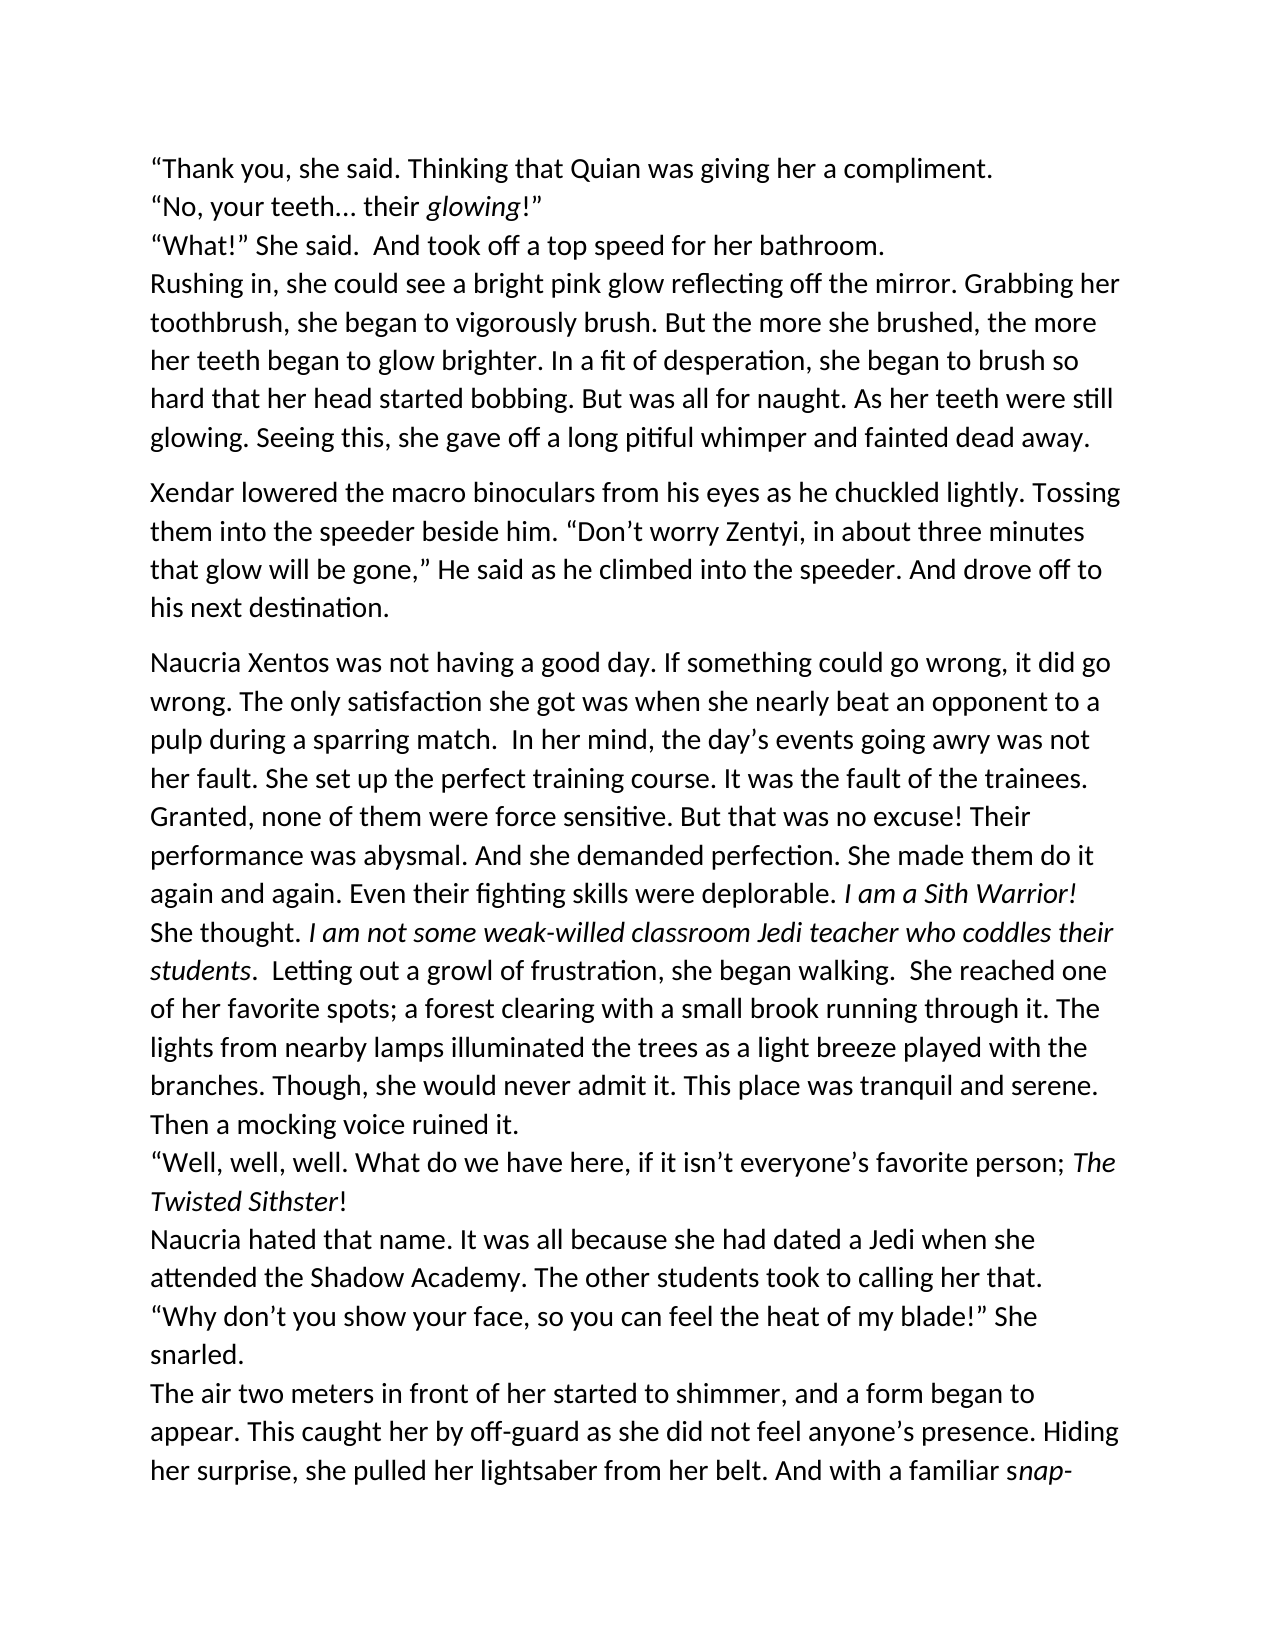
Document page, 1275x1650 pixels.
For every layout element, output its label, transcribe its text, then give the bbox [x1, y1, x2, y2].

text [150, 150, 1125, 455]
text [150, 644, 1125, 1487]
text Xendar lowered the macro binoculars from his eyes as he chuckled lightly. Tossing them into the speeder beside him. “Don’t worry Zentyi, in about three minutes that glow will be gone,” He said as he climbed into the speeder. And drove off to his next destination. [150, 474, 1125, 625]
